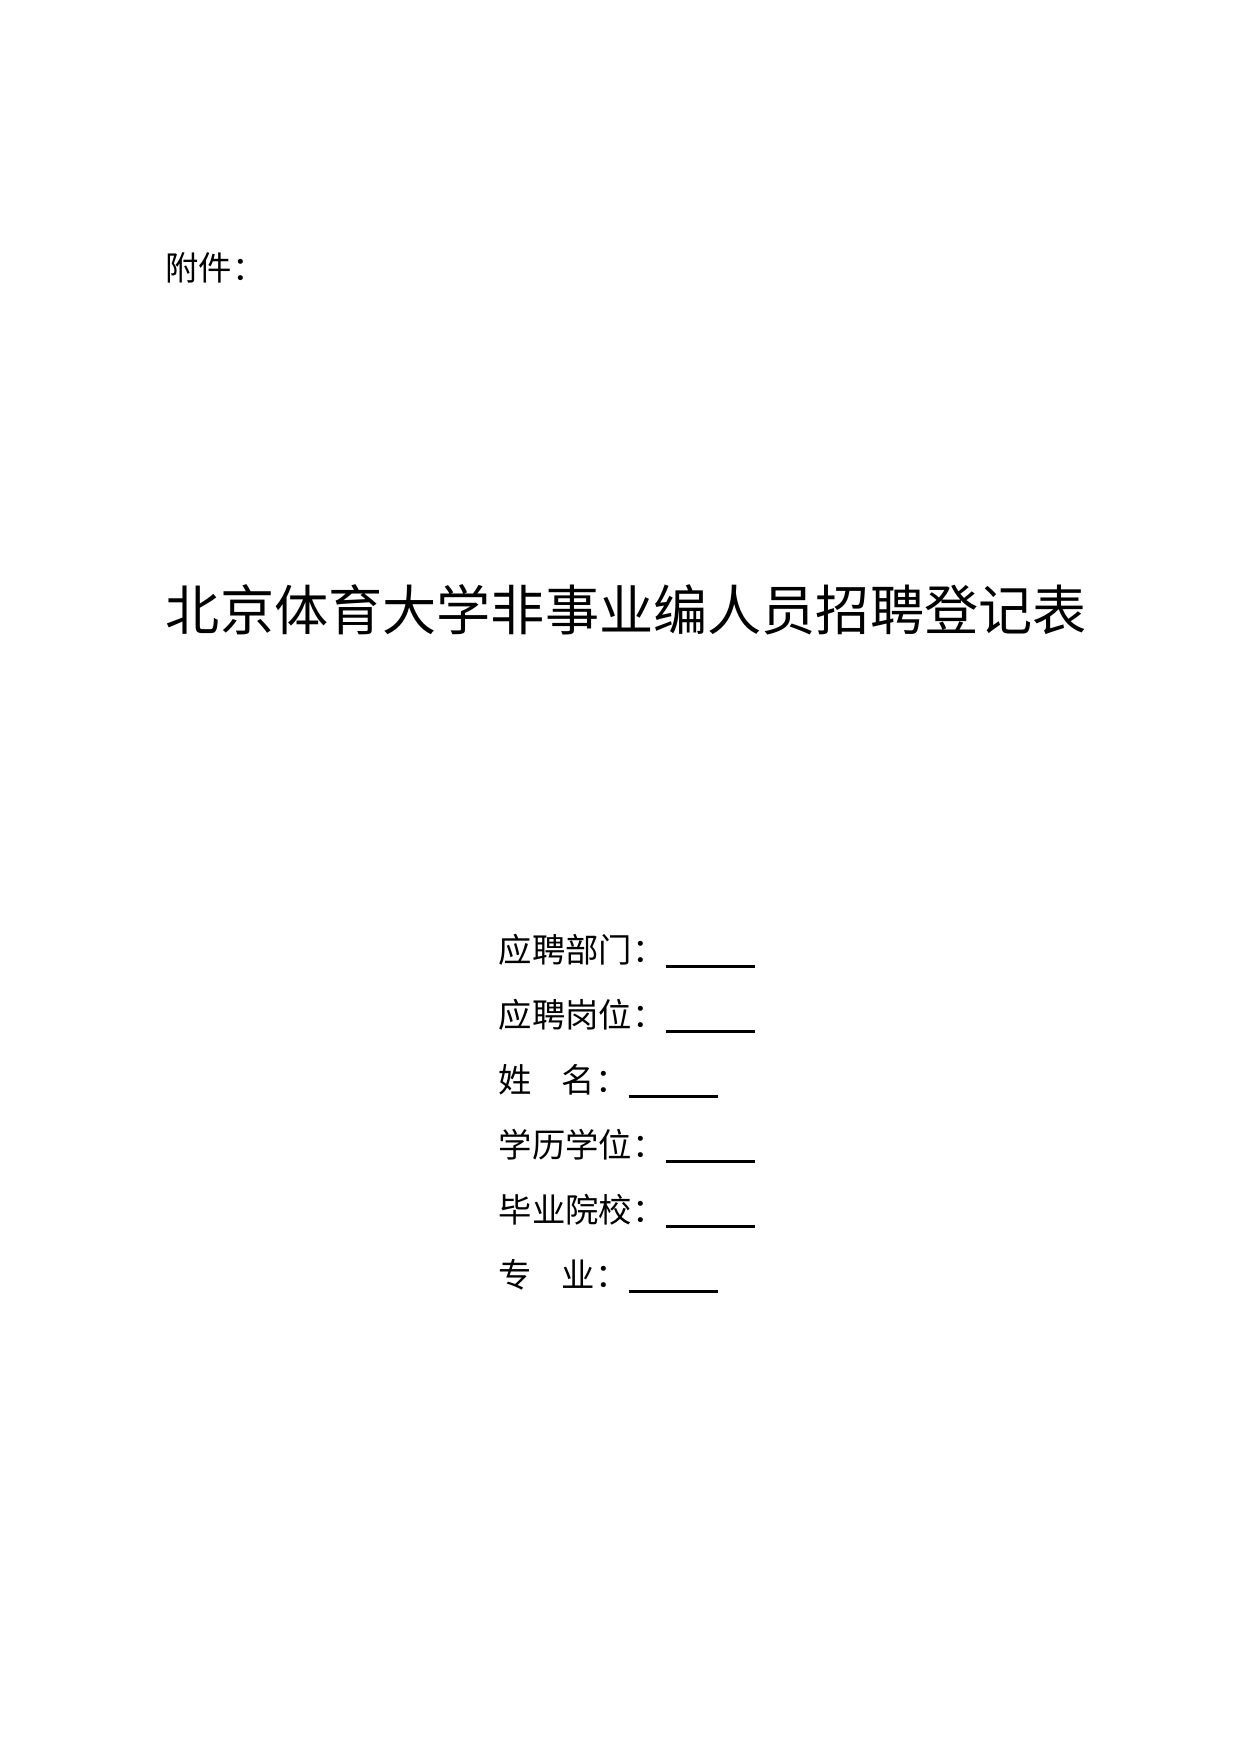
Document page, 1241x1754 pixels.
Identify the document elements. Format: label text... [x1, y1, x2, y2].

text 毕业院校： [165, 1175, 1087, 1240]
text 专 业： [165, 1240, 1087, 1305]
text 学历学位： [165, 1110, 1087, 1175]
text 应聘部门： [165, 915, 1087, 980]
text 姓 名： [165, 1045, 1087, 1110]
text 应聘岗位： [165, 980, 1087, 1045]
text 北京体育大学非事业编人员招聘登记表 [165, 558, 1087, 655]
text 附件： [165, 233, 1087, 298]
